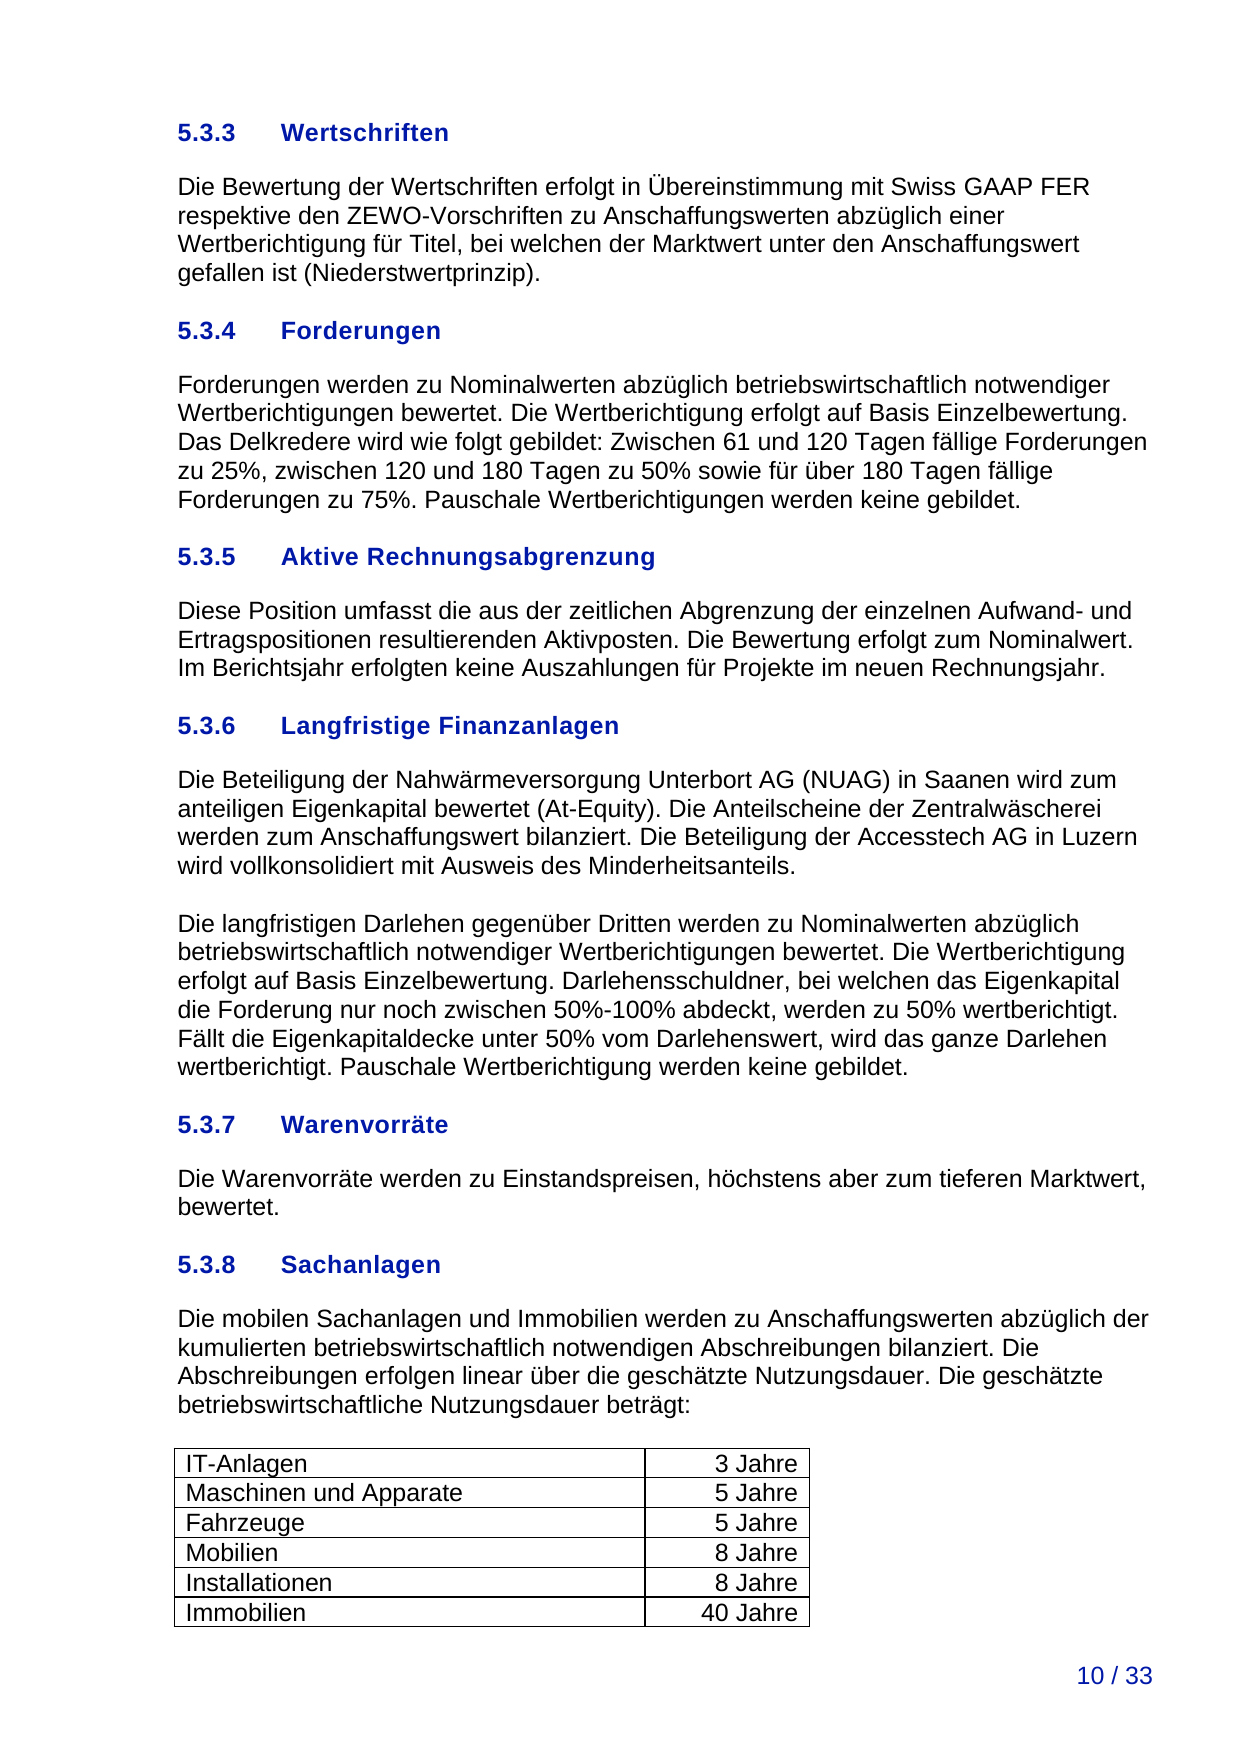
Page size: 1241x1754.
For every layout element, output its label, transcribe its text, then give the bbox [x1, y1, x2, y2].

text Aktive Rechnungsabgrenzung [177, 542, 1152, 571]
table_cell Immobilien [175, 1598, 644, 1626]
text Die langfristigen Darlehen gegenüber Dritten werden zu Nominalwerten abzüglich betriebswirtschaftlich notwendiger Wertberichtigungen bewertet. Die Wertberichtigung erfolgt auf Basis Einzelbewertung. Darlehensschuldner, bei welchen das Eigenkapital die Forderung nur noch zwischen 50%-100% abdeckt, werden zu 50% wertberichtigt. Fällt die Eigenkapitaldecke unter 50% vom Darlehenswert, wird das ganze Darlehen wertberichtigt. Pauschale Wertberichtigung werden keine gebildet. [177, 908, 1152, 1081]
table_cell Installationen [175, 1568, 644, 1596]
table_cell Fahrzeuge [175, 1508, 644, 1537]
table_cell Maschinen und Apparate [175, 1478, 644, 1507]
table_cell 5 Jahre [646, 1478, 809, 1507]
text Forderungen werden zu Nominalwerten abzüglich betriebswirtschaftlich notwendiger Wertberichtigungen bewertet. Die Wertberichtigung erfolgt auf Basis Einzelbewertung. [177, 369, 1152, 427]
table_header IT-Anlagen [175, 1449, 644, 1477]
text Die mobilen Sachanlagen und Immobilien werden zu Anschaffungswerten abzüglich der kumulierten betriebswirtschaftlich notwendigen Abschreibungen bilanziert. Die Abschreibungen erfolgen linear über die geschätzte Nutzungsdauer. Die geschätzte betriebswirtschaftliche Nutzungsdauer beträgt: [177, 1304, 1152, 1419]
table_cell Mobilien [175, 1538, 644, 1567]
text Die Warenvorräte werden zu Einstandspreisen, höchstens aber zum tieferen Marktwert, bewertet. [177, 1164, 1152, 1221]
text Wertschriften [177, 118, 1152, 147]
table_cell 40 Jahre [646, 1598, 809, 1626]
text Sachanlagen [177, 1250, 1152, 1279]
text Langfristige Finanzanlagen [177, 711, 1152, 740]
text Diese Position umfasst die aus der zeitlichen Abgrenzung der einzelnen Aufwand- und Ertragspositionen resultierenden Aktivposten. Die Bewertung erfolgt zum Nominalwert. Im Berichtsjahr erfolgten keine Auszahlungen für Projekte im neuen Rechnungsjahr. [177, 596, 1152, 682]
text Warenvorräte [177, 1110, 1152, 1138]
table_cell 8 Jahre [646, 1538, 809, 1567]
table_cell 5 Jahre [646, 1508, 809, 1537]
table_cell 8 Jahre [646, 1568, 809, 1596]
text Die Bewertung der Wertschriften erfolgt in Übereinstimmung mit Swiss GAAP FER respektive den ZEWO-Vorschriften zu Anschaffungswerten abzüglich einer Wertberichtigung für Titel, bei welchen der Marktwert unter den Anschaffungswert gefallen ist (Niederstwertprinzip). [177, 172, 1152, 287]
text Das Delkredere wird wie folgt gebildet: Zwischen 61 und 120 Tagen fällige Forderungen zu 25%, zwischen 120 und 180 Tagen zu 50% sowie für über 180 Tagen fällige Forderungen zu 75%. Pauschale Wertberichtigungen werden keine gebildet. [177, 427, 1152, 513]
text Die Beteiligung der Nahwärmeversorgung Unterbort AG (NUAG) in Saanen wird zum anteiligen Eigenkapital bewertet (At-Equity). Die Anteilscheine der Zentralwäscherei werden zum Anschaffungswert bilanziert. Die Beteiligung der Accesstech AG in Luzern wird vollkonsolidiert mit Ausweis des Minderheitsanteils. [177, 765, 1152, 880]
text Forderungen [177, 316, 1152, 344]
table_header 3 Jahre [646, 1449, 809, 1477]
